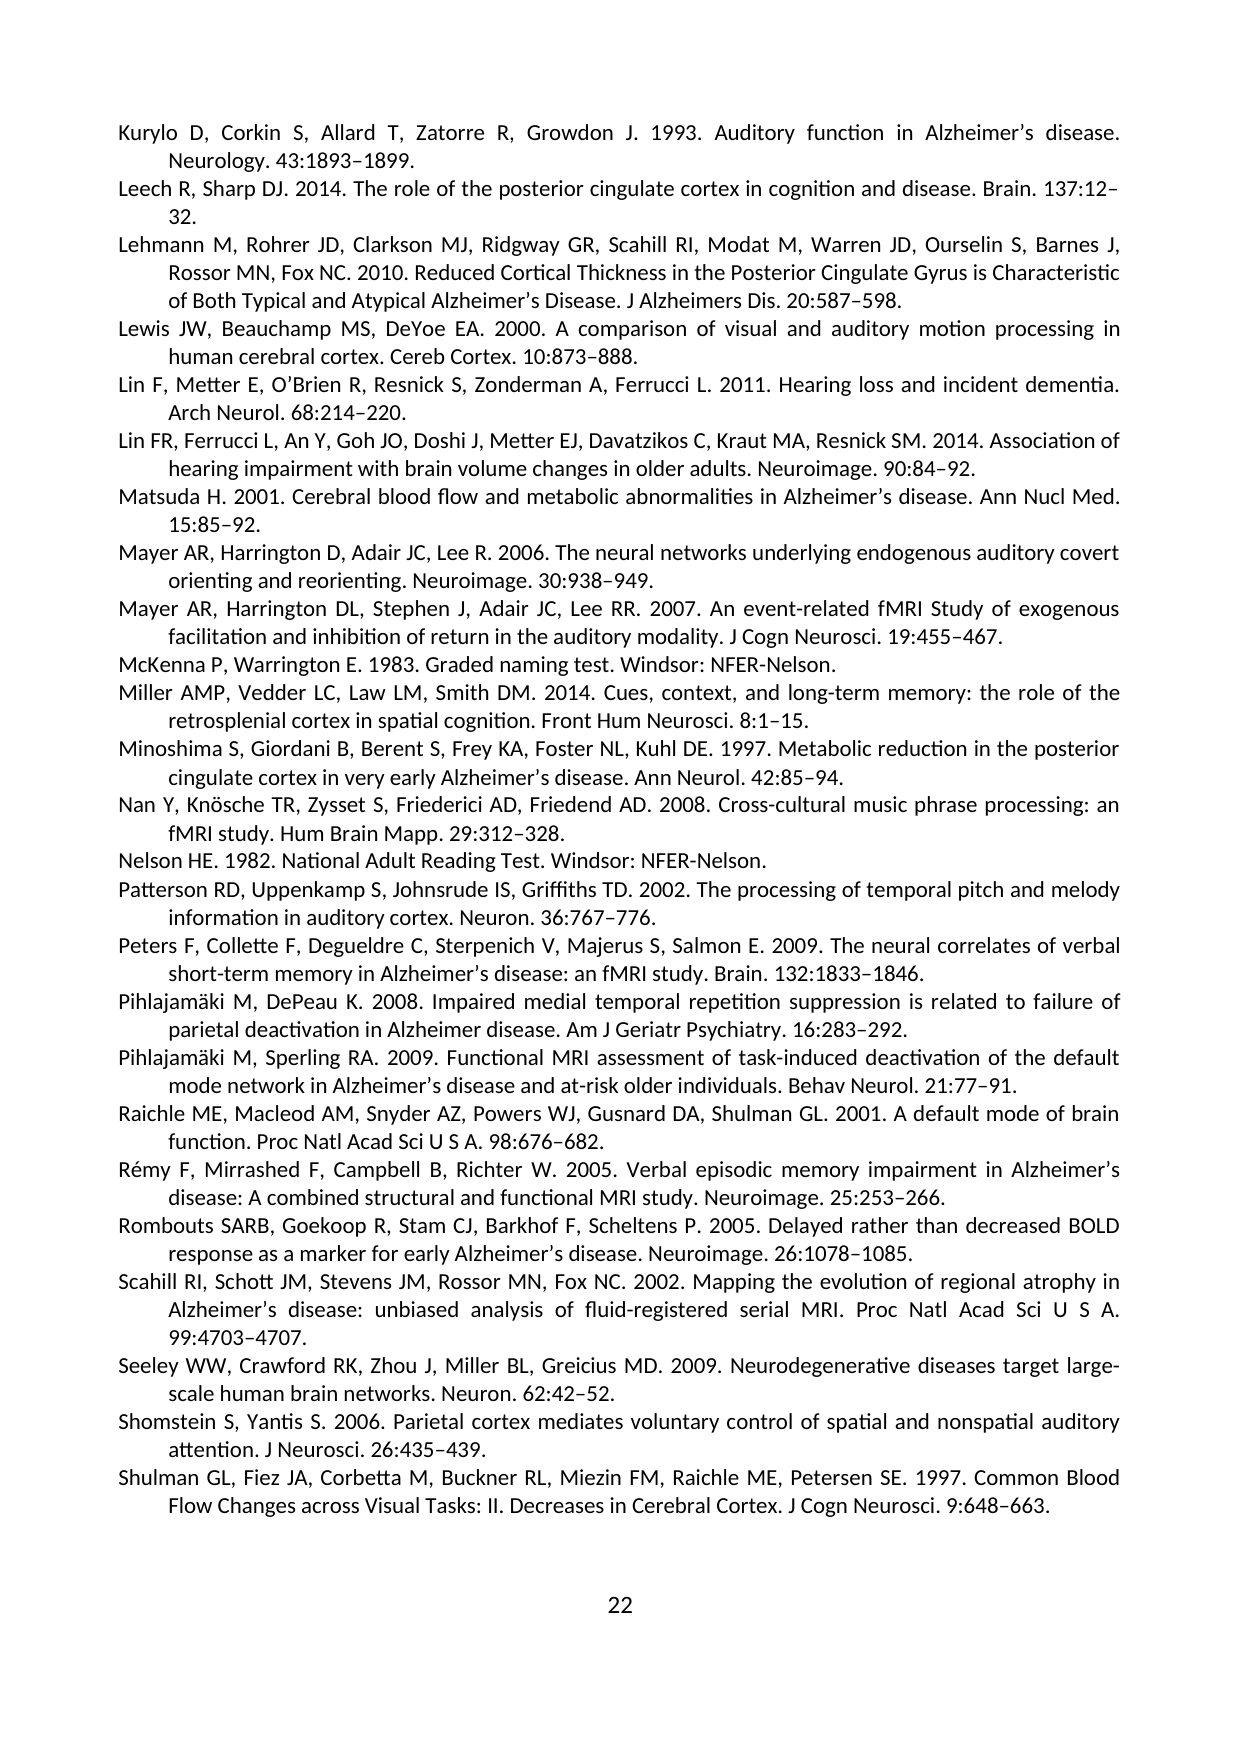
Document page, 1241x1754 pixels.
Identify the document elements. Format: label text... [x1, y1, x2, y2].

text Lewis JW, Beauchamp MS, DeYoe EA. 2000. A comparison of visual and auditory motion processing in human cerebral cortex. Cereb Cortex. 10:873–888. [118, 314, 1122, 370]
text Rémy F, Mirrashed F, Campbell B, Richter W. 2005. Verbal episodic memory impairment in Alzheimer’s disease: A combined structural and functional MRI study. Neuroimage. 25:253–266. [118, 1155, 1122, 1211]
text Nelson HE. 1982. National Adult Reading Test. Windsor: NFER-Nelson. [118, 847, 1122, 875]
text Peters F, Collette F, Degueldre C, Sterpenich V, Majerus S, Salmon E. 2009. The neural correlates of verbal short-term memory in Alzheimer’s disease: an fMRI study. Brain. 132:1833–1846. [118, 931, 1122, 987]
text Mayer AR, Harrington D, Adair JC, Lee R. 2006. The neural networks underlying endogenous auditory covert orienting and reorienting. Neuroimage. 30:938–949. [118, 538, 1122, 594]
text Lin FR, Ferrucci L, An Y, Goh JO, Doshi J, Metter EJ, Davatzikos C, Kraut MA, Resnick SM. 2014. Association of hearing impairment with brain volume changes in older adults. Neuroimage. 90:84–92. [118, 426, 1122, 482]
text Seeley WW, Crawford RK, Zhou J, Miller BL, Greicius MD. 2009. Neurodegenerative diseases target large-scale human brain networks. Neuron. 62:42–52. [118, 1351, 1122, 1407]
text McKenna P, Warrington E. 1983. Graded naming test. Windsor: NFER-Nelson. [118, 651, 1122, 678]
text Shomstein S, Yantis S. 2006. Parietal cortex mediates voluntary control of spatial and nonspatial auditory attention. J Neurosci. 26:435–439. [118, 1407, 1122, 1463]
text Pihlajamäki M, DePeau K. 2008. Impaired medial temporal repetition suppression is related to failure of parietal deactivation in Alzheimer disease. Am J Geriatr Psychiatry. 16:283–292. [118, 987, 1122, 1043]
text Pihlajamäki M, Sperling RA. 2009. Functional MRI assessment of task-induced deactivation of the default mode network in Alzheimer’s disease and at-risk older individuals. Behav Neurol. 21:77–91. [118, 1043, 1122, 1099]
text Nan Y, Knösche TR, Zysset S, Friederici AD, Friedend AD. 2008. Cross-cultural music phrase processing: an fMRI study. Hum Brain Mapp. 29:312–328. [118, 791, 1122, 847]
text Minoshima S, Giordani B, Berent S, Frey KA, Foster NL, Kuhl DE. 1997. Metabolic reduction in the posterior cingulate cortex in very early Alzheimer’s disease. Ann Neurol. 42:85–94. [118, 734, 1122, 791]
text Rombouts SARB, Goekoop R, Stam CJ, Barkhof F, Scheltens P. 2005. Delayed rather than decreased BOLD response as a marker for early Alzheimer’s disease. Neuroimage. 26:1078–1085. [118, 1211, 1122, 1267]
text Scahill RI, Schott JM, Stevens JM, Rossor MN, Fox NC. 2002. Mapping the evolution of regional atrophy in Alzheimer’s disease: unbiased analysis of fluid-registered serial MRI. Proc Natl Acad Sci U S A. 99:4703–4707. [118, 1267, 1122, 1351]
text Lehmann M, Rohrer JD, Clarkson MJ, Ridgway GR, Scahill RI, Modat M, Warren JD, Ourselin S, Barnes J, Rossor MN, Fox NC. 2010. Reduced Cortical Thickness in the Posterior Cingulate Gyrus is Characteristic of Both Typical and Atypical Alzheimer’s Disease. J Alzheimers Dis. 20:587–598. [118, 230, 1122, 314]
text Raichle ME, Macleod AM, Snyder AZ, Powers WJ, Gusnard DA, Shulman GL. 2001. A default mode of brain function. Proc Natl Acad Sci U S A. 98:676–682. [118, 1099, 1122, 1155]
text Kurylo D, Corkin S, Allard T, Zatorre R, Growdon J. 1993. Auditory function in Alzheimer’s disease. Neurology. 43:1893–1899. [118, 118, 1122, 174]
text Matsuda H. 2001. Cerebral blood flow and metabolic abnormalities in Alzheimer’s disease. Ann Nucl Med. 15:85–92. [118, 482, 1122, 538]
text Miller AMP, Vedder LC, Law LM, Smith DM. 2014. Cues, context, and long-term memory: the role of the retrosplenial cortex in spatial cognition. Front Hum Neurosci. 8:1–15. [118, 678, 1122, 734]
text Patterson RD, Uppenkamp S, Johnsrude IS, Griffiths TD. 2002. The processing of temporal pitch and melody information in auditory cortex. Neuron. 36:767–776. [118, 875, 1122, 931]
text Lin F, Metter E, O’Brien R, Resnick S, Zonderman A, Ferrucci L. 2011. Hearing loss and incident dementia. Arch Neurol. 68:214–220. [118, 370, 1122, 426]
text Leech R, Sharp DJ. 2014. The role of the posterior cingulate cortex in cognition and disease. Brain. 137:12–32. [118, 174, 1122, 230]
text Shulman GL, Fiez JA, Corbetta M, Buckner RL, Miezin FM, Raichle ME, Petersen SE. 1997. Common Blood Flow Changes across Visual Tasks: II. Decreases in Cerebral Cortex. J Cogn Neurosci. 9:648–663. [118, 1463, 1122, 1519]
text Mayer AR, Harrington DL, Stephen J, Adair JC, Lee RR. 2007. An event-related fMRI Study of exogenous facilitation and inhibition of return in the auditory modality. J Cogn Neurosci. 19:455–467. [118, 594, 1122, 651]
